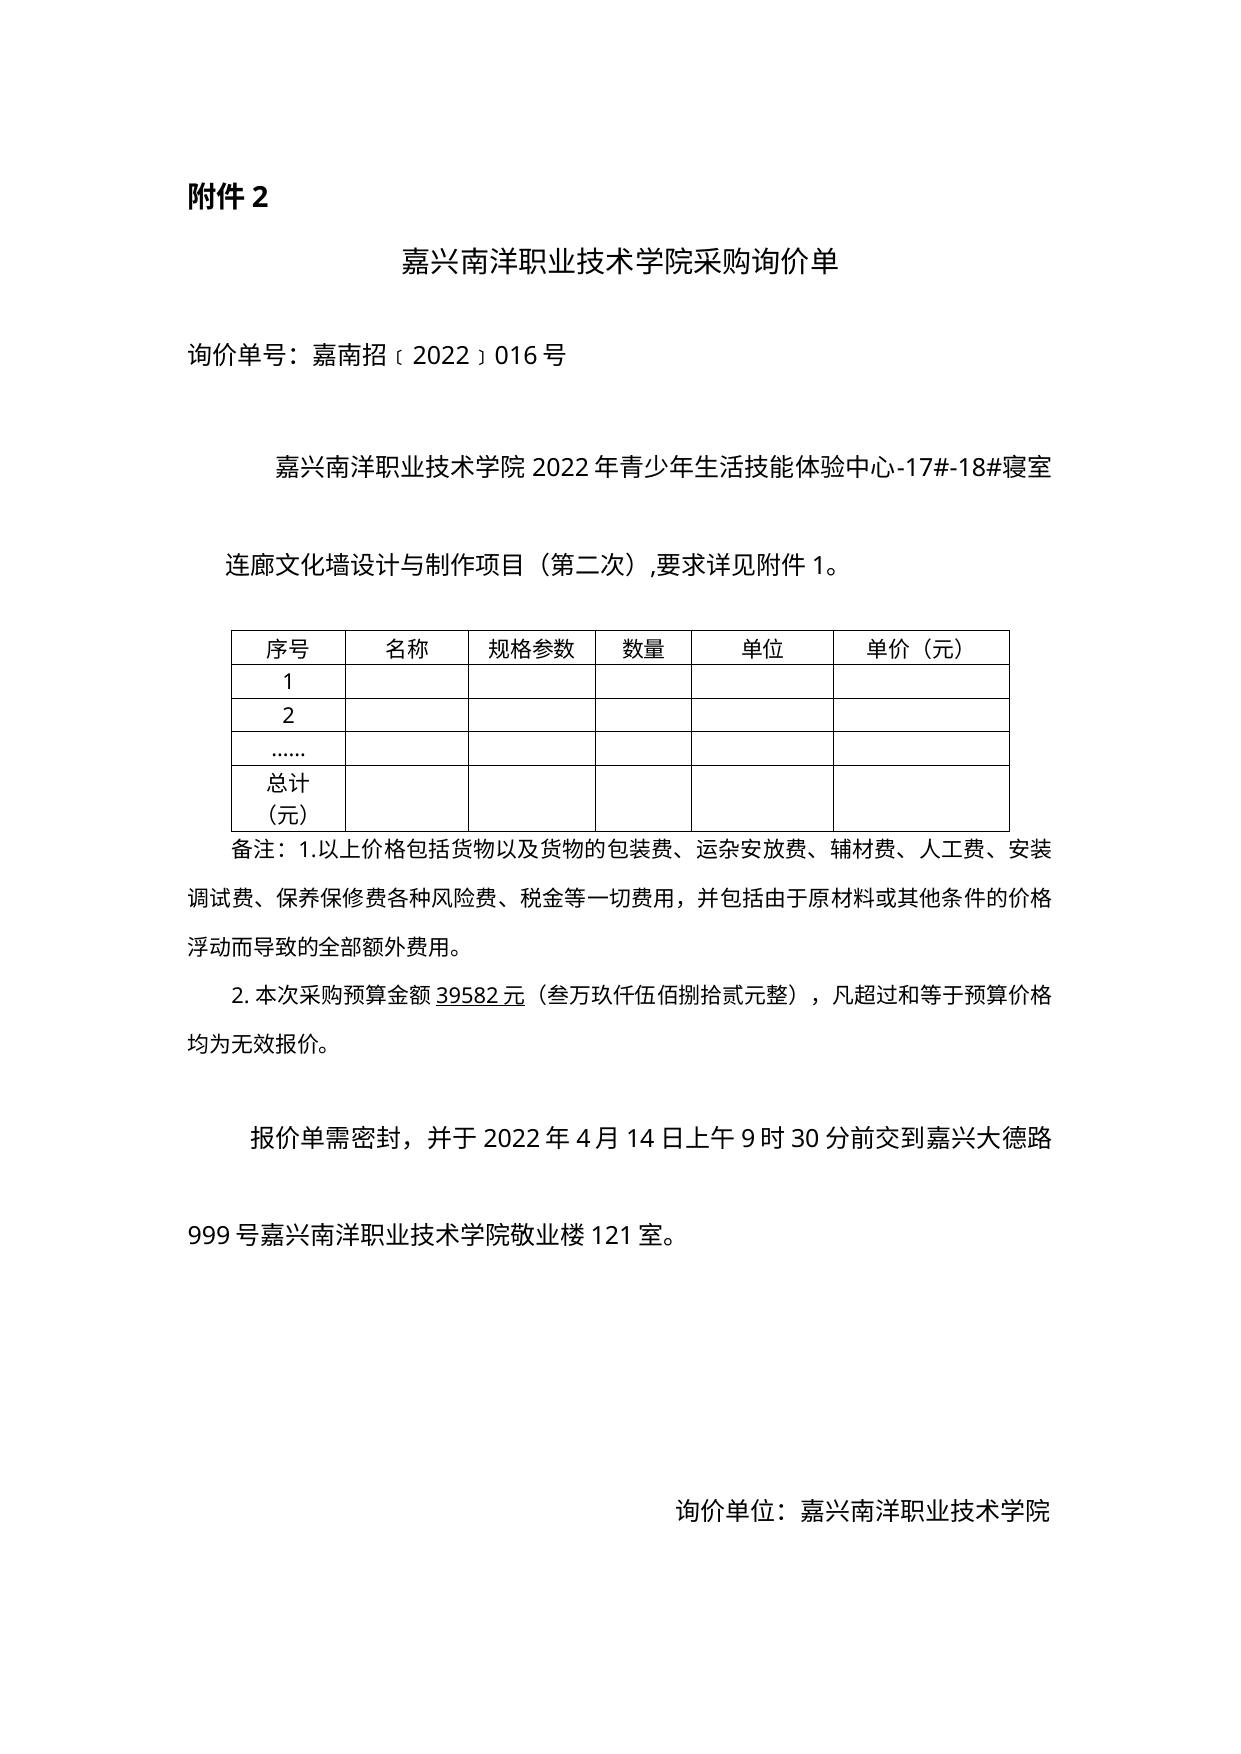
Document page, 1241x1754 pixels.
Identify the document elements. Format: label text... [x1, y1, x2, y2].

table_cell [346, 699, 468, 731]
text 报价单需密封，并于2022年4月14日上午9时30分前交到嘉兴大德路999号嘉兴南洋职业技术学院敬业楼121室。 [187, 1104, 1053, 1266]
table_cell [346, 665, 468, 697]
table_cell 1 [232, 665, 345, 697]
table_cell [834, 766, 1009, 831]
table_cell [469, 699, 595, 731]
table_cell …… [232, 732, 345, 764]
table_cell [692, 766, 833, 831]
text 嘉兴南洋职业技术学院采购询价单 [187, 227, 1053, 292]
table_header 名称 [346, 631, 468, 664]
table_cell [596, 766, 691, 831]
text 嘉兴南洋职业技术学院2022年青少年生活技能体验中心-17#-18#寝室连廊文化墙设计与制作项目（第二次）,要求详见附件1。 [225, 433, 1053, 596]
table_cell [834, 732, 1009, 764]
table_cell 总计（元） [232, 766, 345, 831]
table_header 数量 [596, 631, 691, 664]
text 询价单位：嘉兴南洋职业技术学院 [187, 1477, 1053, 1542]
table_cell [692, 699, 833, 731]
text 附件2 [187, 162, 1053, 227]
table_cell [834, 699, 1009, 731]
table_cell [346, 766, 468, 831]
table_header 规格参数 [469, 631, 595, 664]
table_header 单位 [692, 631, 833, 664]
table_cell [469, 665, 595, 697]
table_cell [834, 665, 1009, 697]
table_cell [346, 732, 468, 764]
table_cell [469, 732, 595, 764]
text 询价单号：嘉南招﹝2022﹞016号 [187, 321, 1053, 386]
table_cell 2 [232, 699, 345, 731]
table_header 单价（元） [834, 631, 1009, 664]
text 2. 本次采购预算金额39582元（叁万玖仟伍佰捌拾贰元整），凡超过和等于预算价格均为无效报价。 [187, 977, 1053, 1059]
text 备注：1.以上价格包括货物以及货物的包装费、运杂安放费、辅材费、人工费、安装调试费、保养保修费各种风险费、税金等一切费用，并包括由于原材料或其他条件的价格浮动而导致的全部额外费用。 [187, 832, 1053, 962]
table_cell [596, 665, 691, 697]
table_header 序号 [232, 631, 345, 664]
table_cell [596, 699, 691, 731]
table_cell [692, 665, 833, 697]
table_cell [692, 732, 833, 764]
table_cell [596, 732, 691, 764]
table_cell [469, 766, 595, 831]
